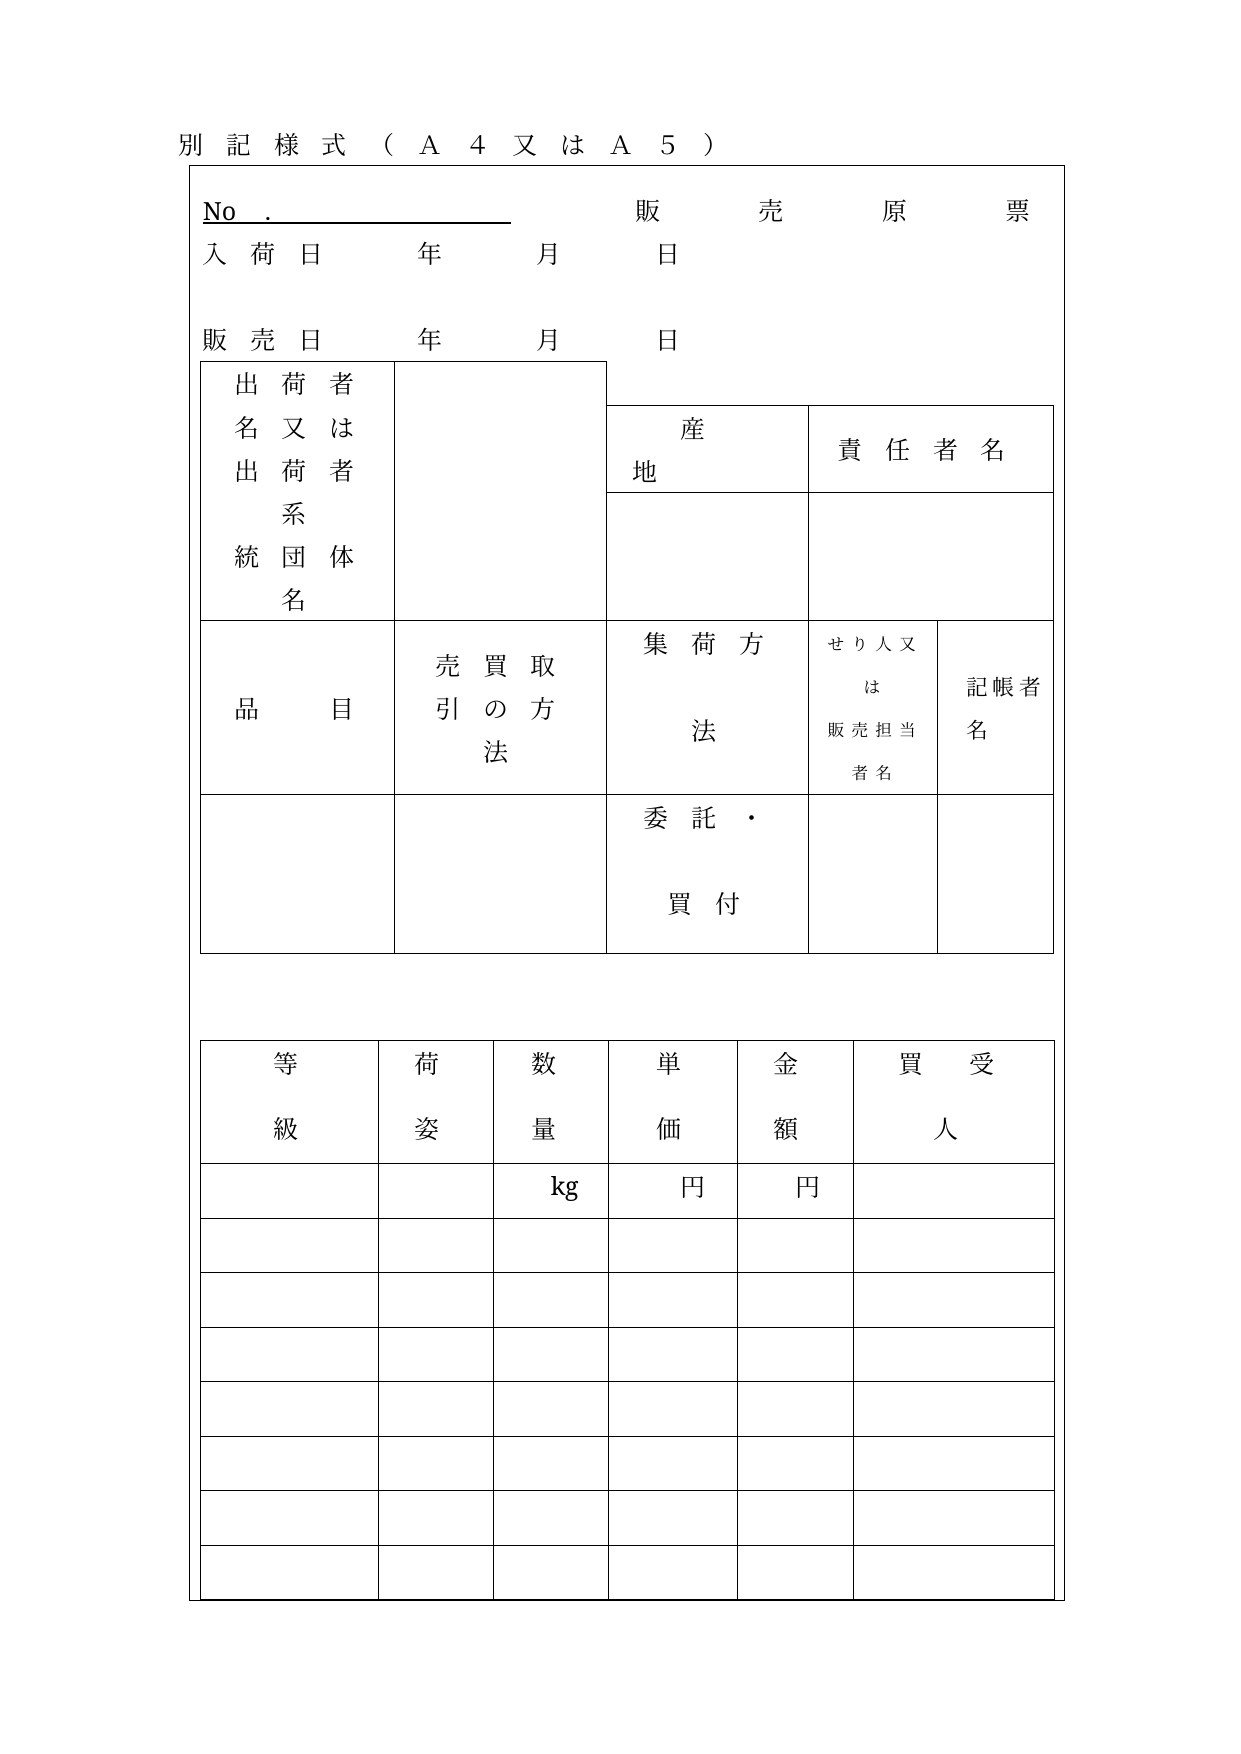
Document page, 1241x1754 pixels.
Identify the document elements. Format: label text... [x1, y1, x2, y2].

text 別記様式（Ａ４又はＡ５） [179, 122, 1061, 165]
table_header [190, 166, 1064, 1600]
